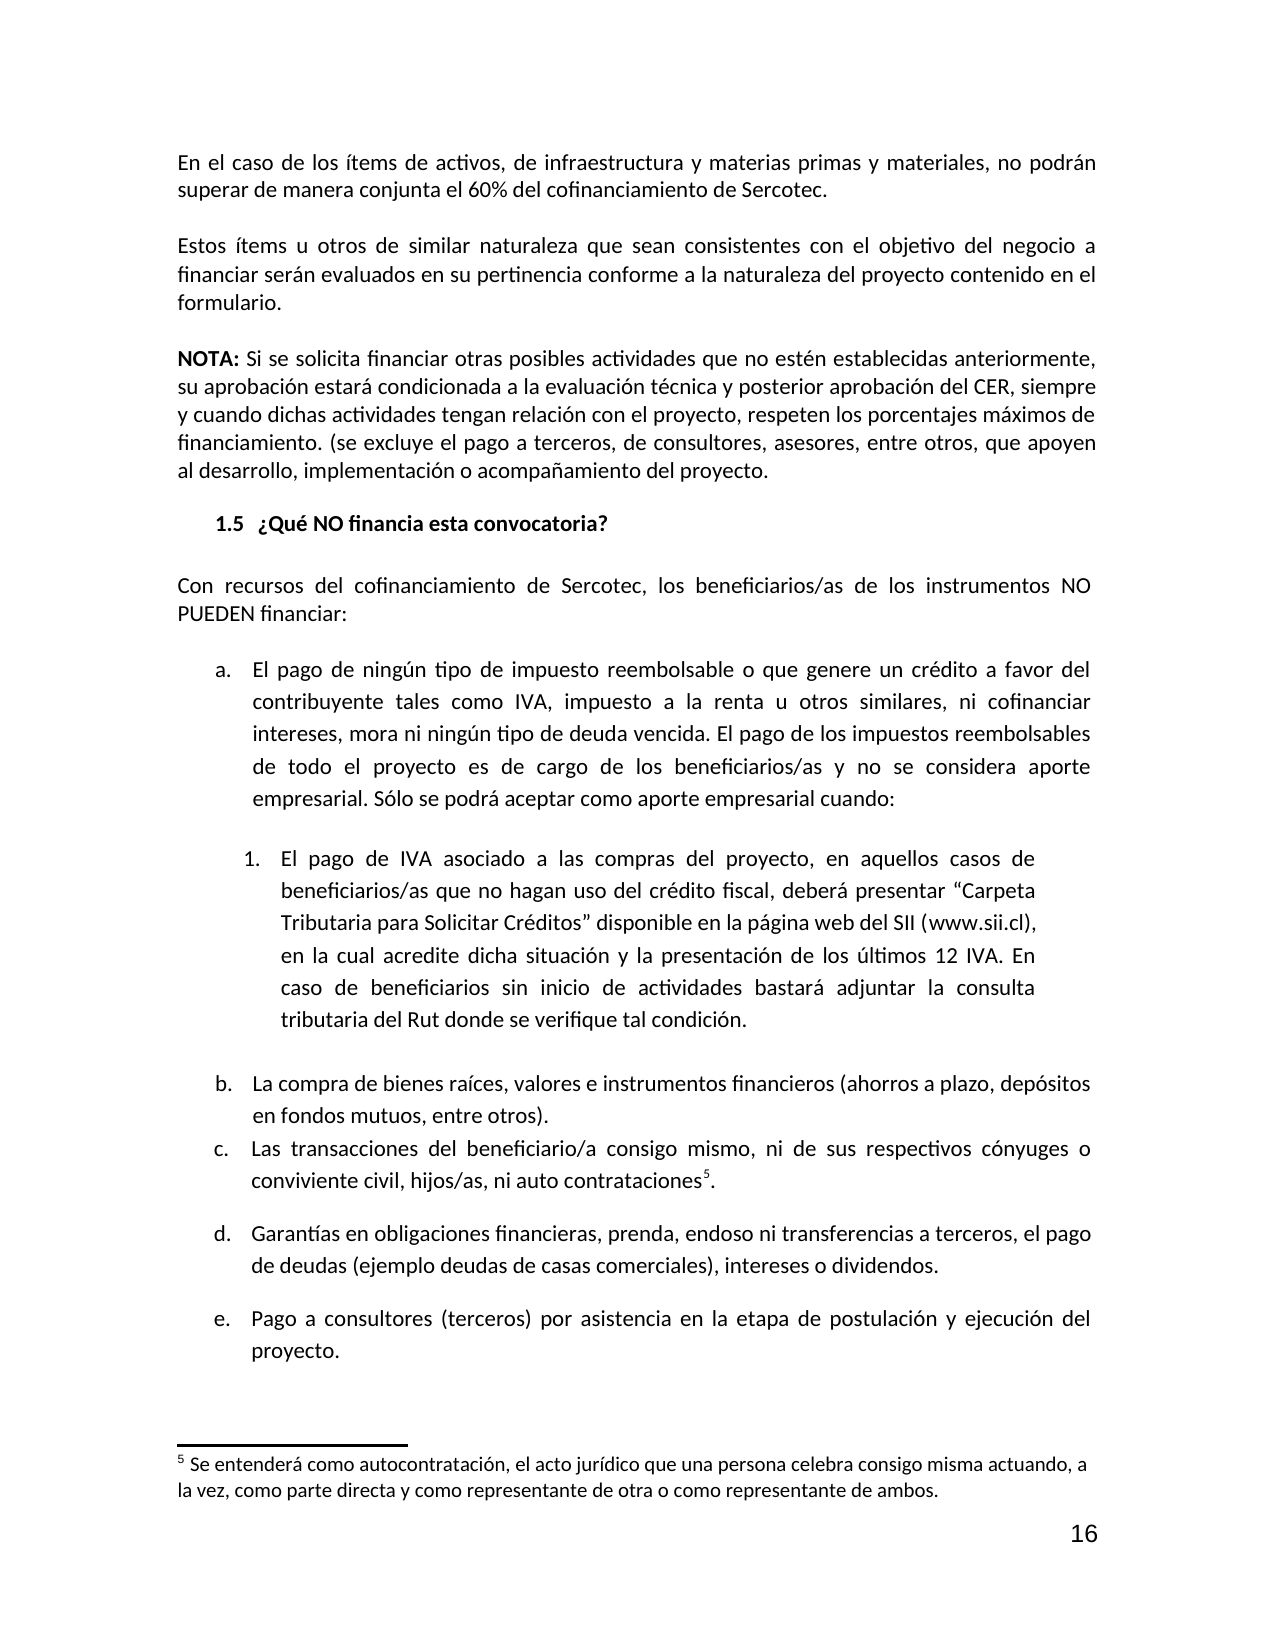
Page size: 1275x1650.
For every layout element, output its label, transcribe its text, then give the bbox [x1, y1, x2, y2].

list La compra de bienes raíces, valores e instrumentos financieros (ahorros a plazo, depósitos en fondos mutuos, entre otros). [215, 1069, 1093, 1130]
list El pago de ningún tipo de impuesto reembolsable o que genere un crédito a favor del contribuyente tales como IVA, impuesto a la renta u otros similares, ni cofinanciar intereses, mora ni ningún tipo de deuda vencida. El pago de los impuestos reembolsables de todo el proyecto es de cargo de los beneficiarios/as y no se considera aporte empresarial. Sólo se podrá aceptar como aporte empresarial cuando: [215, 655, 1093, 812]
text En el caso de los ítems de activos, de infraestructura y materias primas y materiales, no podrán superar de manera conjunta el 60% del cofinanciamiento de Sercotec. [177, 148, 1098, 204]
text Con recursos del cofinanciamiento de Sercotec, los beneficiarios/as de los instrumentos NO PUEDEN financiar: [177, 571, 1093, 627]
list Pago a consultores (terceros) por asistencia en la etapa de postulación y ejecución del proyecto. [213, 1304, 1093, 1364]
text NOTA: Si se solicita financiar otras posibles actividades que no estén establecidas anteriormente, su aprobación estará condicionada a la evaluación técnica y posterior aprobación del CER, siempre y cuando dichas actividades tengan relación con el proyecto, respeten los porcentajes máximos de financiamiento. (se excluye el pago a terceros, de consultores, asesores, entre otros, que apoyen al desarrollo, implementación o acompañamiento del proyecto. [177, 344, 1098, 484]
list Garantías en obligaciones financieras, prenda, endoso ni transferencias a terceros, el pago de deudas (ejemplo deudas de casas comerciales), intereses o dividendos. [213, 1219, 1093, 1279]
list Las transacciones del beneficiario/a consigo mismo, ni de sus respectivos cónyuges o conviviente civil, hijos/as, ni auto contrataciones. [213, 1134, 1093, 1194]
list El pago de IVA asociado a las compras del proyecto, en aquellos casos de beneficiarios/as que no hagan uso del crédito fiscal, deberá presentar “Carpeta Tributaria para Solicitar Créditos” disponible en la página web del SII (www.sii.cl), en la cual acredite dicha situación y la presentación de los últimos 12 IVA. En caso de beneficiarios sin inicio de actividades bastará adjuntar la consulta tributaria del Rut donde se verifique tal condición. [243, 844, 1037, 1033]
subtitle ¿Qué NO financia esta convocatoria? [215, 509, 1098, 537]
text Estos ítems u otros de similar naturaleza que sean consistentes con el objetivo del negocio a financiar serán evaluados en su pertinencia conforme a la naturaleza del proyecto contenido en el formulario. [177, 232, 1098, 316]
